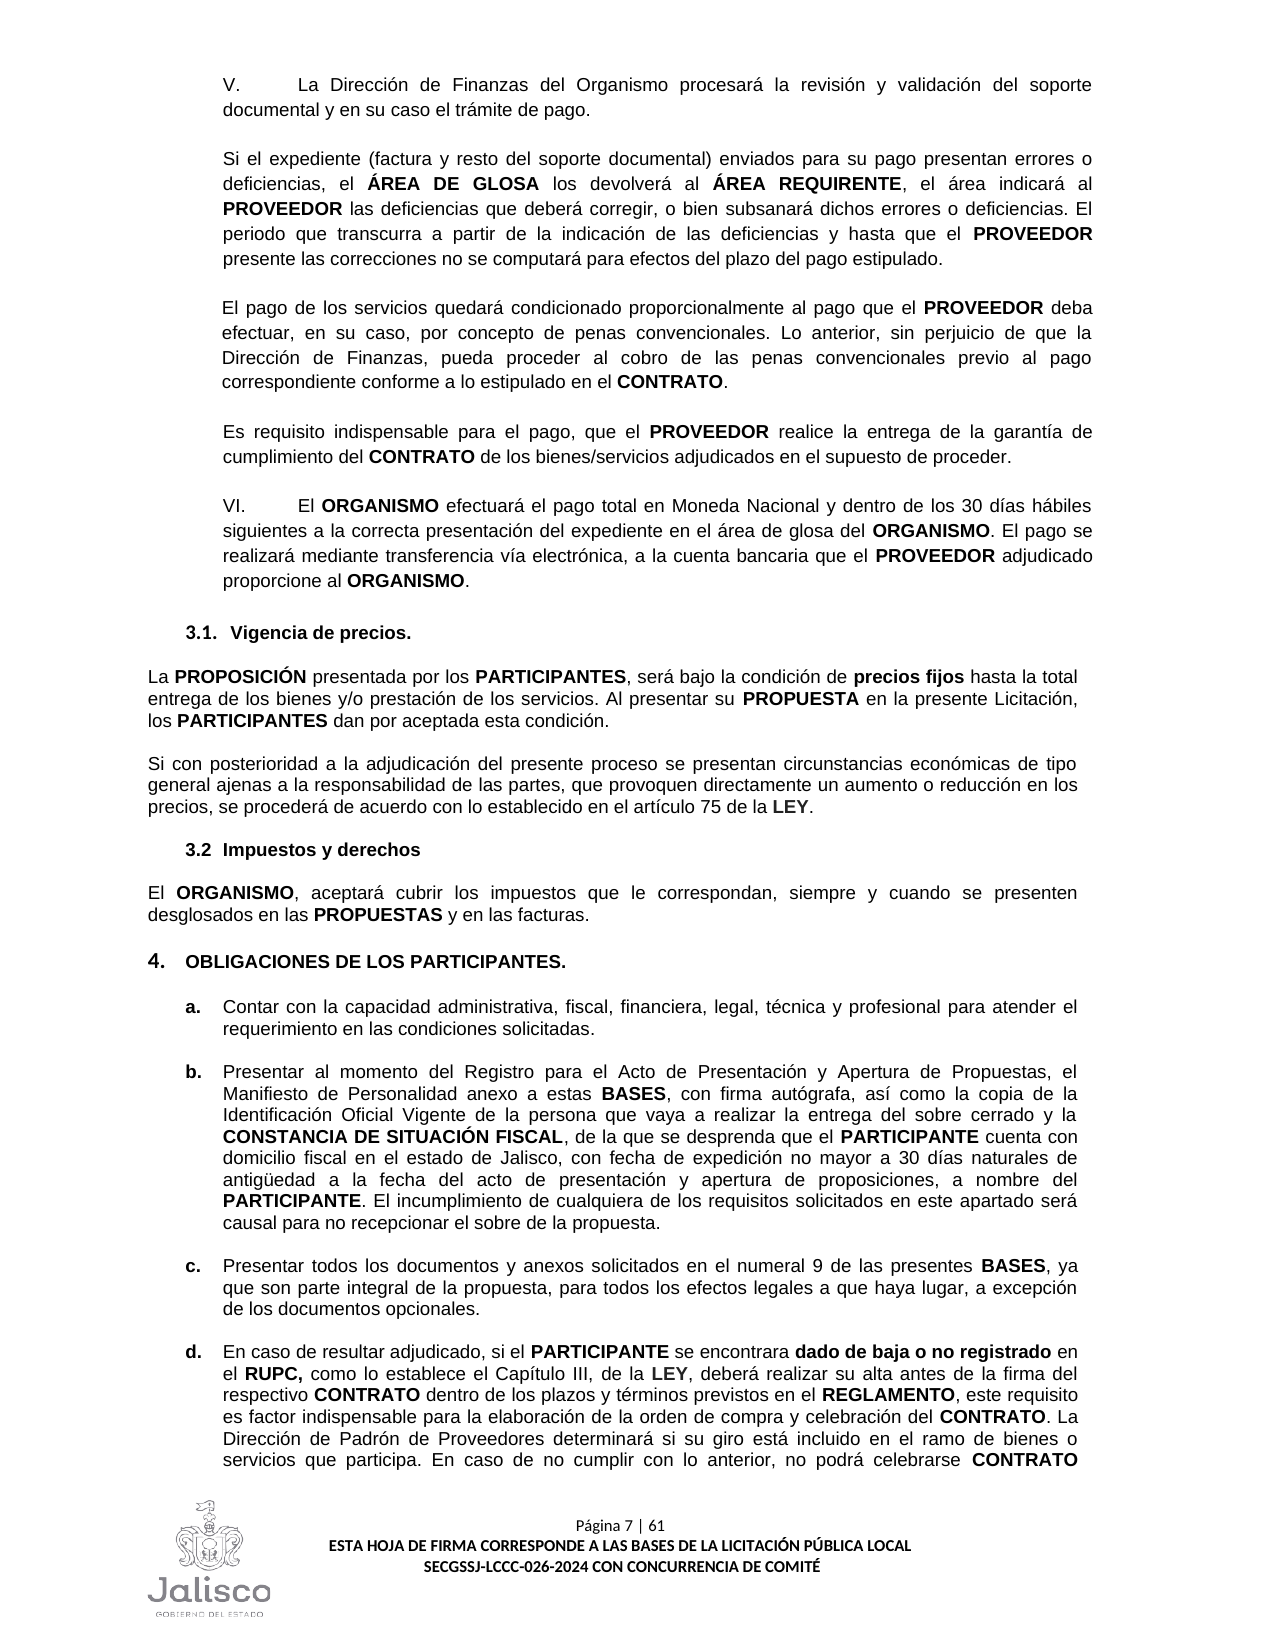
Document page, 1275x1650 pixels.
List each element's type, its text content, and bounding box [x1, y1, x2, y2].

text La PROPOSICIÓN presentada por los PARTICIPANTES, será bajo la condición de precios fijos hasta la total entrega de los bienes y/o prestación de los servicios. Al presentar su PROPUESTA en la presente Licitación, los PARTICIPANTES dan por aceptada esta condición. [148, 666, 1078, 731]
list Impuestos y derechos [185, 839, 1078, 860]
list OBLIGACIONES DE LOS PARTICIPANTES. [148, 947, 1078, 974]
list Vigencia de precios. [185, 619, 1078, 645]
text VI. El ORGANISMO efectuará el pago total en Moneda Nacional y dentro de los 30 días hábiles siguientes a la correcta presentación del expediente en el área de glosa del ORGANISMO. El pago se realizará mediante transferencia vía electrónica, a la cuenta bancaria que el PROVEEDOR adjudicado proporcione al ORGANISMO. [223, 495, 1093, 591]
text Es requisito indispensable para el pago, que el PROVEEDOR realice la entrega de la garantía de cumplimiento del CONTRATO de los bienes/servicios adjudicados en el supuesto de proceder. [223, 421, 1093, 467]
list Contar con la capacidad administrativa, fiscal, financiera, legal, técnica y profesional para atender el requerimiento en las condiciones solicitadas. [185, 996, 1078, 1039]
text El ORGANISMO, aceptará cubrir los impuestos que le correspondan, siempre y cuando se presenten desglosados en las PROPUESTAS y en las facturas. [148, 882, 1078, 925]
text Si el expediente (factura y resto del soporte documental) enviados para su pago presentan errores o deficiencias, el ÁREA DE GLOSA los devolverá al ÁREA REQUIRENTE, el área indicará al PROVEEDOR las deficiencias que deberá corregir, o bien subsanará dichos errores o deficiencias. El periodo que transcurra a partir de la indicación de las deficiencias y hasta que el PROVEEDOR presente las correcciones no se computará para efectos del plazo del pago estipulado. [223, 148, 1093, 269]
text El pago de los servicios quedará condicionado proporcionalmente al pago que el PROVEEDOR deba efectuar, en su caso, por concepto de penas convencionales. Lo anterior, sin perjuicio de que la Dirección de Finanzas, pueda proceder al cobro de las penas convencionales previo al pago correspondiente conforme a lo estipulado en el CONTRATO. [222, 297, 1093, 393]
text V. La Dirección de Finanzas del Organismo procesará la revisión y validación del soporte documental y en su caso el trámite de pago. [223, 74, 1093, 120]
picture [147, 1500, 271, 1617]
text Si con posterioridad a la adjudicación del presente proceso se presentan circunstancias económicas de tipo general ajenas a la responsabilidad de las partes, que provoquen directamente un aumento o reducción en los precios, se procederá de acuerdo con lo establecido en el artículo 75 de la LEY. [148, 752, 1078, 817]
list Presentar al momento del Registro para el Acto de Presentación y Apertura de Propuestas, el Manifiesto de Personalidad anexo a estas BASES, con firma autógrafa, así como la copia de la Identificación Oficial Vigente de la persona que vaya a realizar la entrega del sobre cerrado y la CONSTANCIA DE SITUACIÓN FISCAL, de la que se desprenda que el PARTICIPANTE cuenta con domicilio fiscal en el estado de Jalisco, con fecha de expedición no mayor a 30 días naturales de antigüedad a la fecha del acto de presentación y apertura de proposiciones, a nombre del PARTICIPANTE. El incumplimiento de cualquiera de los requisitos solicitados en este apartado será causal para no recepcionar el sobre de la propuesta. [185, 1061, 1078, 1233]
list Presentar todos los documentos y anexos solicitados en el numeral 9 de las presentes BASES, ya que son parte integral de la propuesta, para todos los efectos legales a que haya lugar, a excepción de los documentos opcionales. [185, 1255, 1078, 1319]
